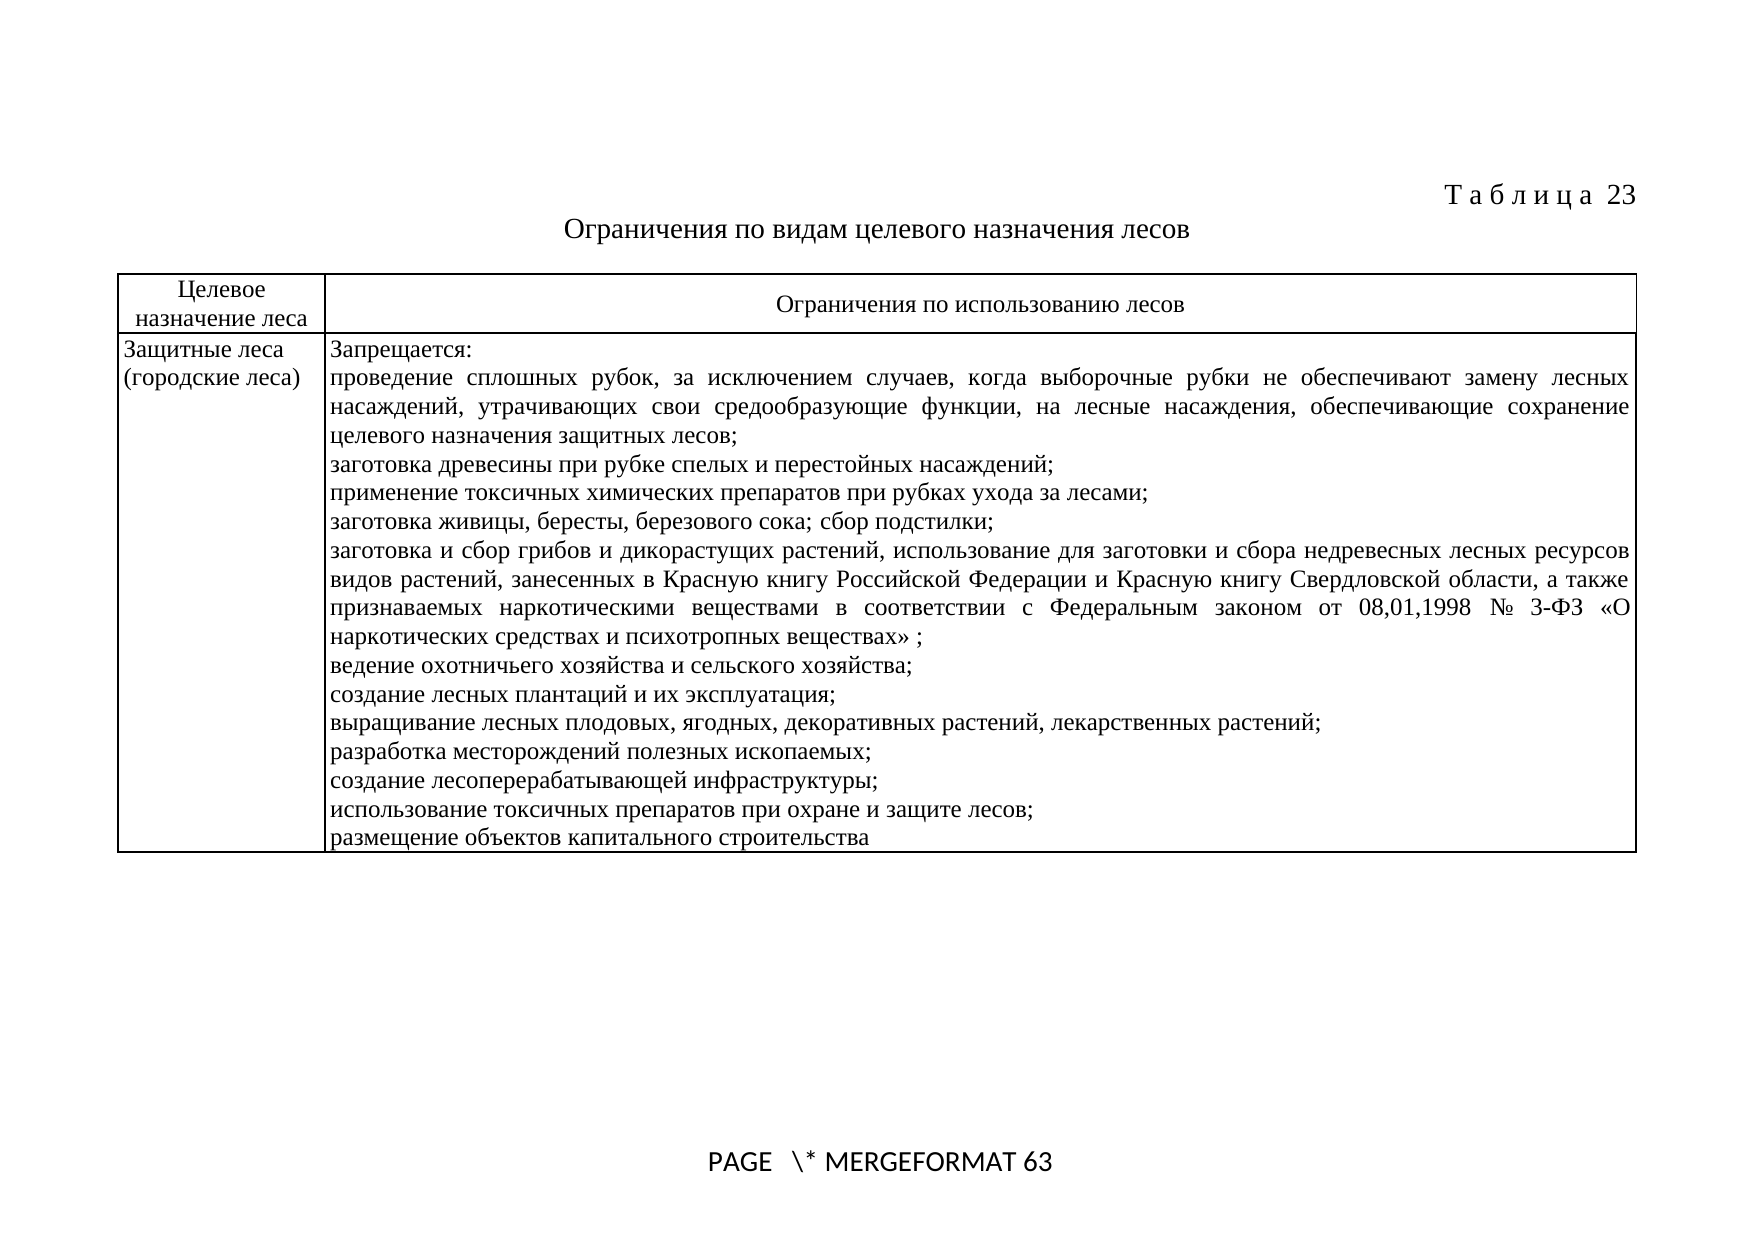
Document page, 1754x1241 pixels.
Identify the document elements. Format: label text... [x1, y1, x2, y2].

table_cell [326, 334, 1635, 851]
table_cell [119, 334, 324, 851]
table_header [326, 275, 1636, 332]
text Ограничения по видам целевого назначения лесов [118, 211, 1636, 244]
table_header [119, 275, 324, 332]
text Т а б л и ц а 23 [118, 177, 1636, 211]
